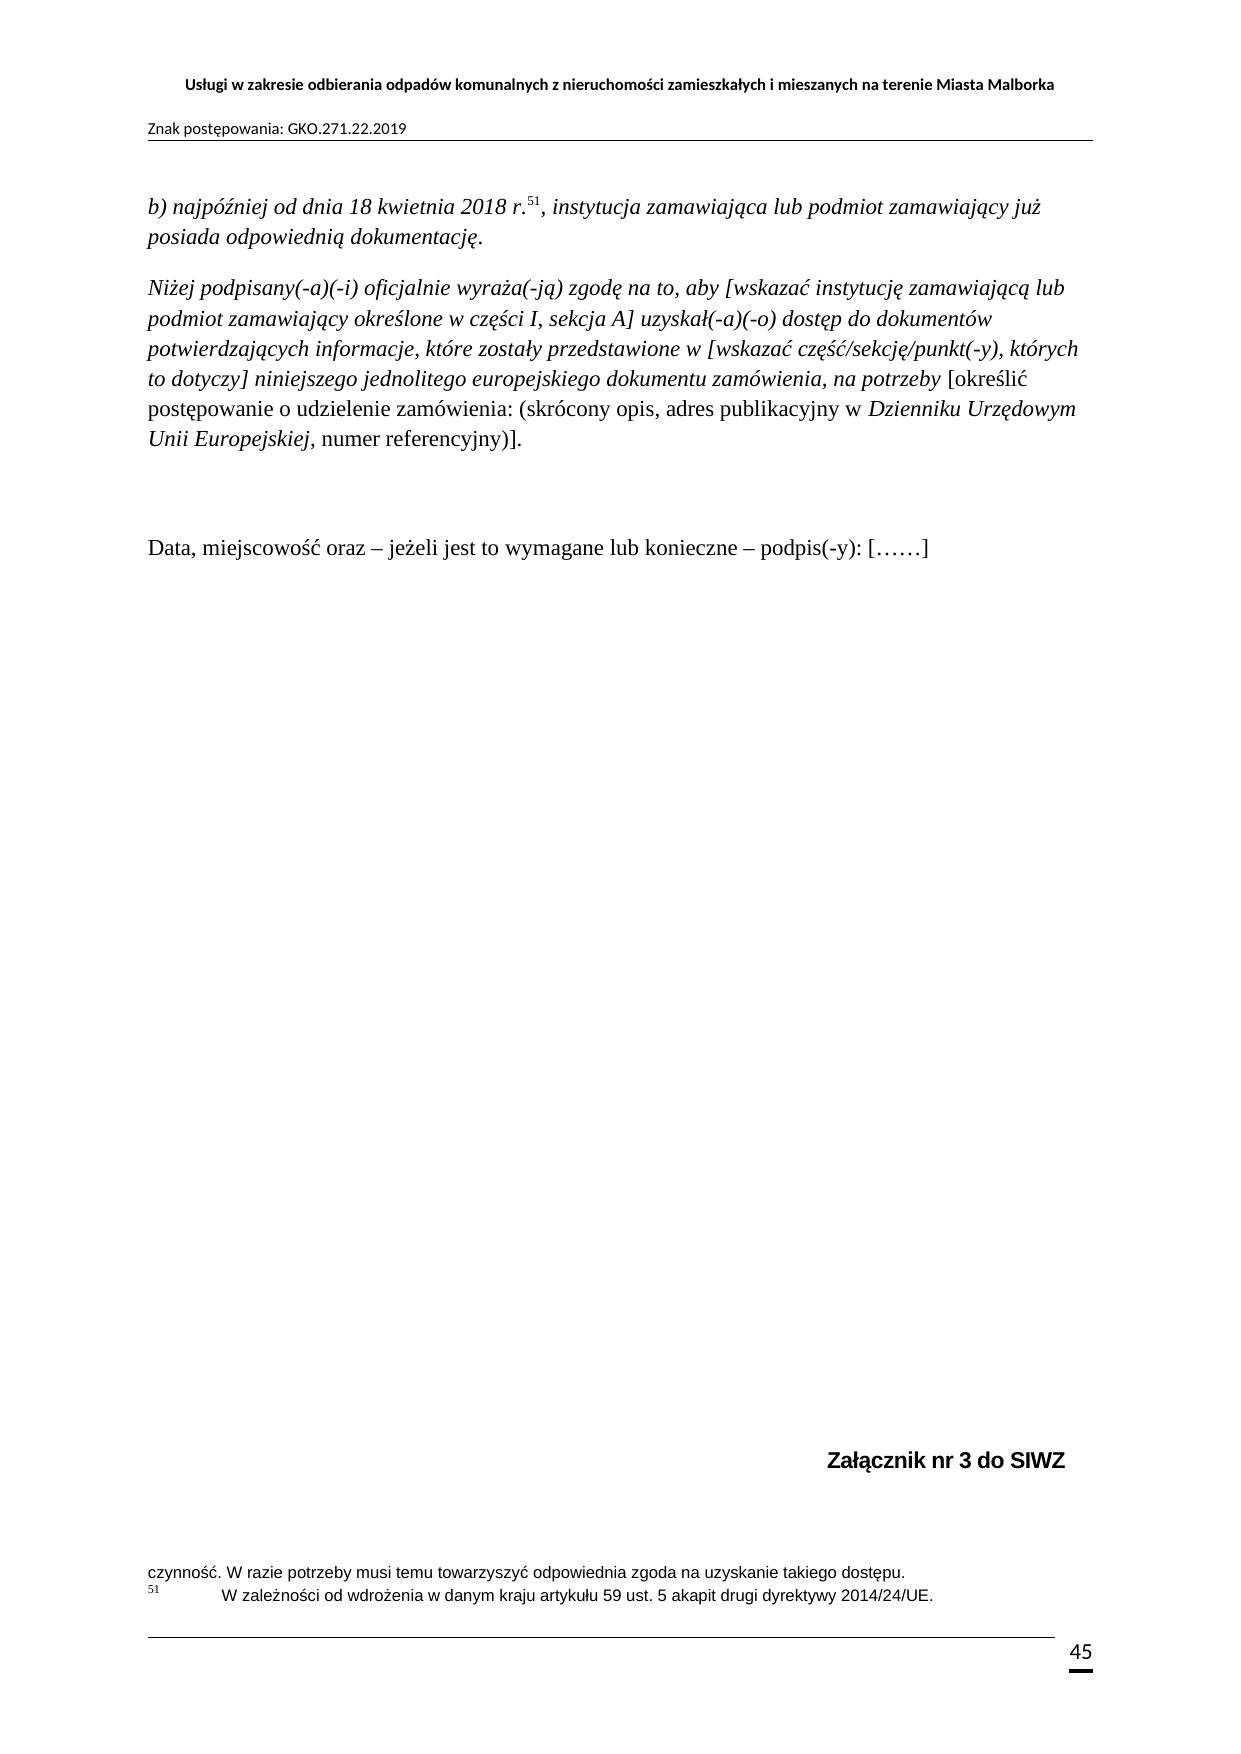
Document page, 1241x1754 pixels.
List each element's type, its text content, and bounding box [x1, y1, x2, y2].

text b) najpóźniej od dnia 18 kwietnia 2018 r., instytucja zamawiająca lub podmiot zamawiający już posiada odpowiednią dokumentację. [148, 193, 1093, 250]
text Niżej podpisany(-a)(-i) oficjalnie wyraża(-ją) zgodę na to, aby [wskazać instytucję zamawiającą lub podmiot zamawiający określone w części I, sekcja A] uzyskał(-a)(-o) dostęp do dokumentów potwierdzających informacje, które zostały przedstawione w [wskazać część/sekcję/punkt(-y), których to dotyczy] niniejszego jednolitego europejskiego dokumentu zamówienia, na potrzeby [określić postępowanie o udzielenie zamówienia: (skrócony opis, adres publikacyjny w Dzienniku Urzędowym Unii Europejskiej, numer referencyjny)]. [148, 274, 1093, 452]
text Data, miejscowość oraz – jeżeli jest to wymagane lub konieczne – podpis(-y): [……] [148, 534, 1093, 560]
text Załącznik nr 3 do SIWZ [823, 1447, 1093, 1473]
